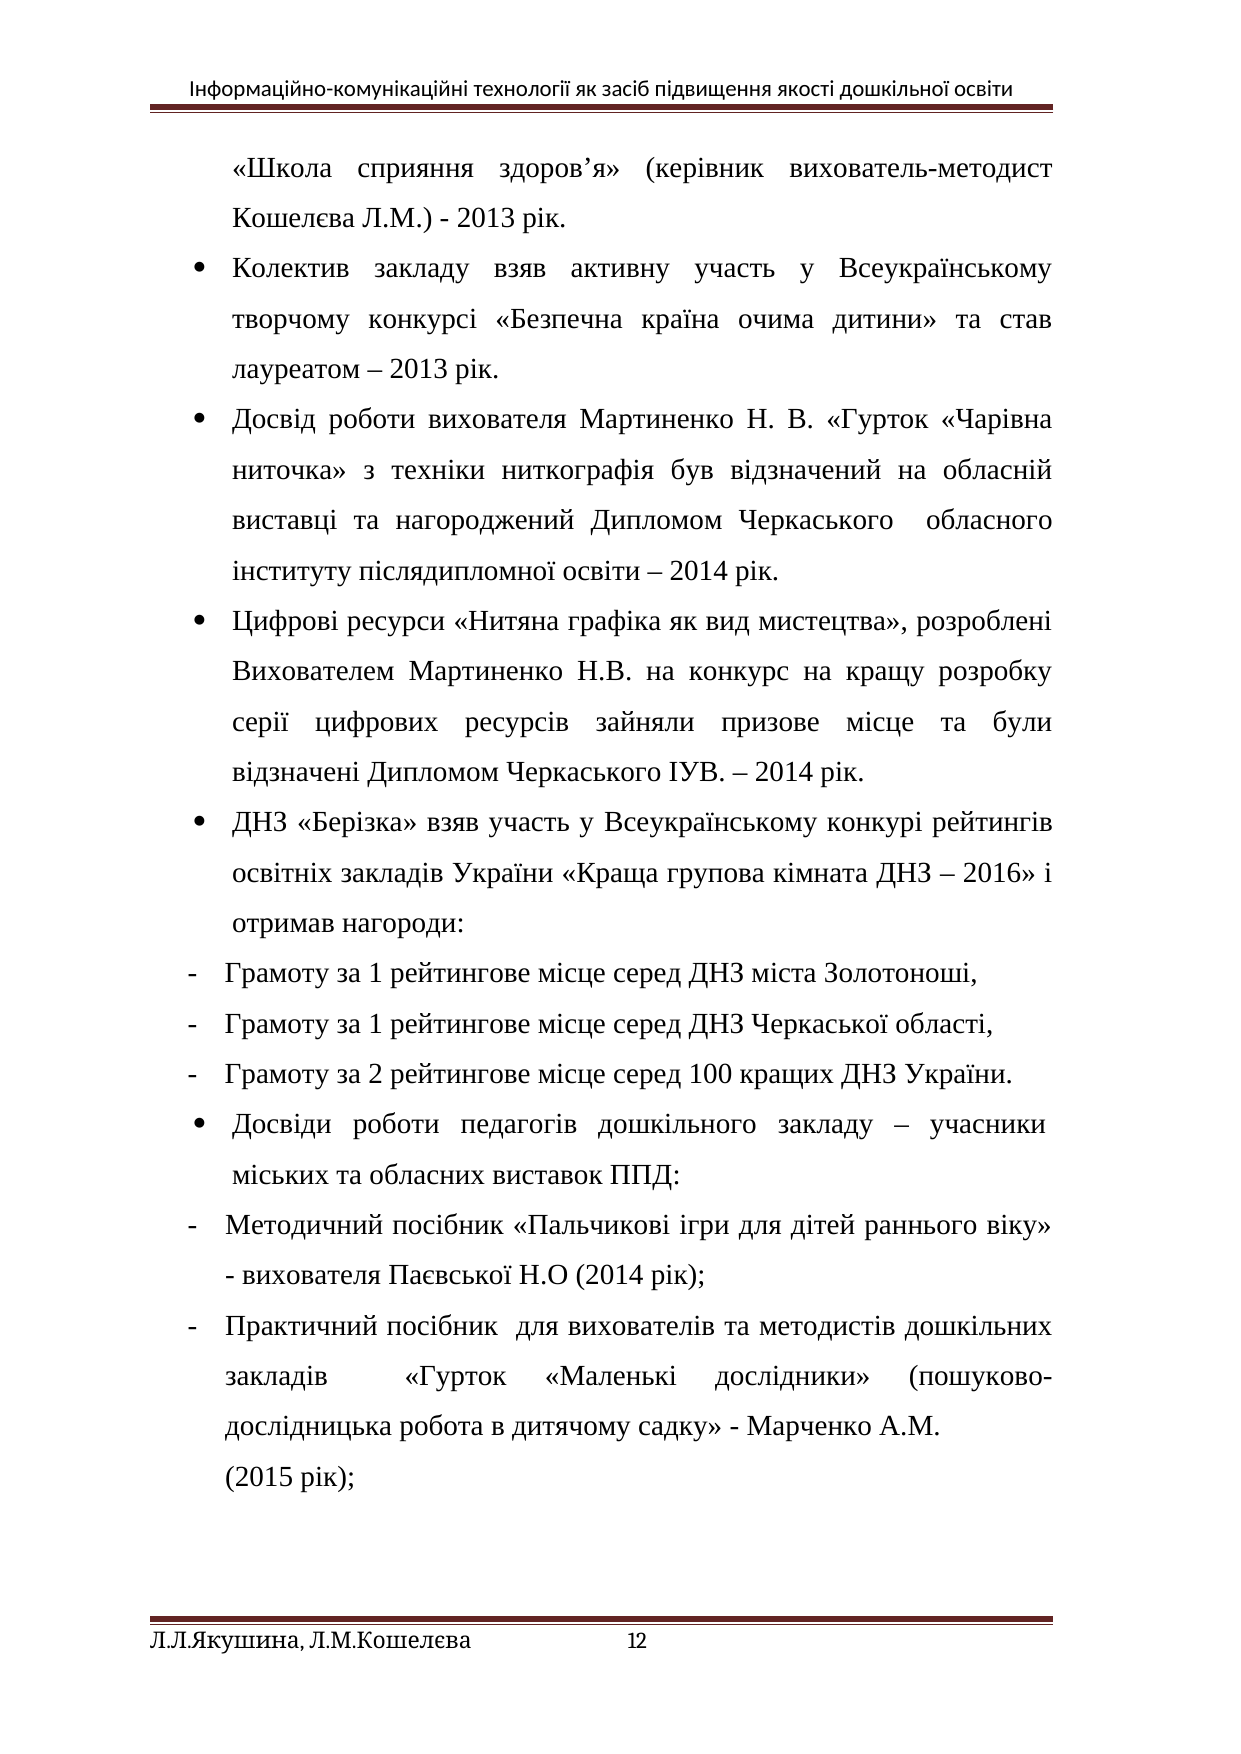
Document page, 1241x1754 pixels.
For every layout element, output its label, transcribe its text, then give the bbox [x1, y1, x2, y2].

list Грамоту за 1 рейтингове місце серед ДНЗ міста Золотоноші, [187, 955, 1053, 989]
list Досвід роботи вихователя Мартиненко Н. В. «Гурток «Чарівна ниточка» з техніки ниткографія був відзначений на обласній виставці та нагороджений Дипломом Черкаського обласного інституту післядипломної освіти – 2014 рік. [194, 402, 1053, 586]
list Досвіди роботи педагогів дошкільного закладу – учасники міських та обласних виставок ППД: [194, 1106, 1047, 1190]
list Колектив закладу взяв активну участь у Всеукраїнському творчому конкурсі «Безпечна країна очима дитини» та став лауреатом – 2013 рік. [194, 251, 1053, 385]
list Методичний посібник «Пальчикові ігри для дітей раннього віку» - вихователя Паєвської Н.О (2014 рік); [187, 1207, 1053, 1291]
list (2015 рік); [225, 1459, 1053, 1492]
list Грамоту за 1 рейтингове місце серед ДНЗ Черкаської області, [187, 1006, 1053, 1039]
list Грамоту за 2 рейтингове місце серед 100 кращих ДНЗ України. [187, 1056, 1053, 1089]
list Практичний посібник для вихователів та методистів дошкільних закладів «Гурток «Маленькі дослідники» (пошуково-дослідницька робота в дитячому садку» - Марченко А.М. [187, 1308, 1053, 1442]
list Цифрові ресурси «Нитяна графіка як вид мистецтва», розроблені Вихователем Мартиненко Н.В. на конкурс на кращу розробку серії цифрових ресурсів зайняли призове місце та були відзначені Дипломом Черкаського ІУВ. – 2014 рік. [194, 603, 1053, 788]
list ДНЗ «Берізка» взяв участь у Всеукраїнському конкурі рейтингів освітніх закладів України «Краща групова кімната ДНЗ – 2016» і отримав нагороди: [194, 804, 1053, 939]
